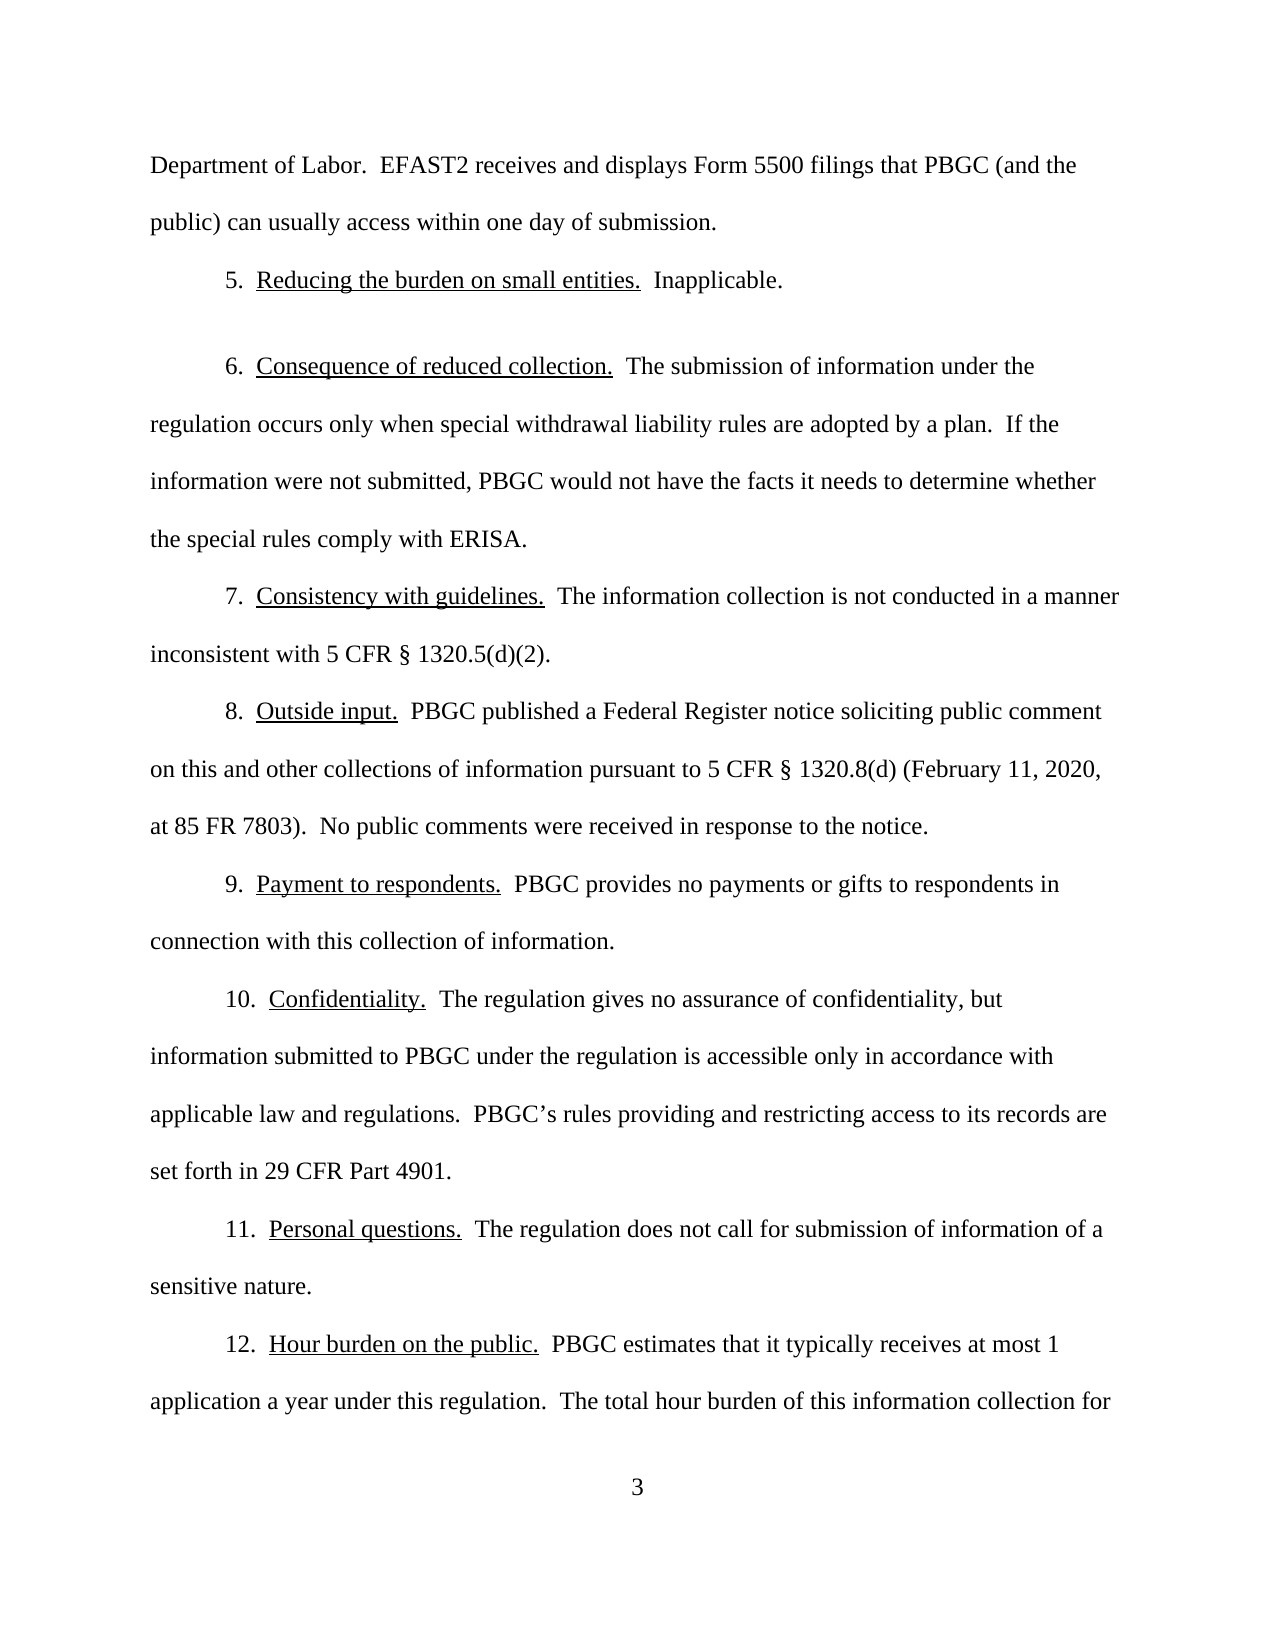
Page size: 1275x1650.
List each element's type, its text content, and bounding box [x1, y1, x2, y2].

text 8. Outside input. PBGC published a Federal Register notice soliciting public comment on this and other collections of information pursuant to 5 CFR § 1320.8(d) (February 11, 2020, at 85 FR 7803). No public comments were received in response to the notice. [150, 696, 1125, 840]
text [150, 150, 1125, 236]
text 5. Reducing the burden on small entities. Inapplicable. [150, 265, 1125, 294]
text 6. Consequence of reduced collection. The submission of information under the regulation occurs only when special withdrawal liability rules are adopted by a plan. If the information were not submitted, PBGC would not have the facts it needs to determine whether the special rules comply with ERISA. [150, 351, 1125, 552]
text 11. Personal questions. The regulation does not call for submission of information of a sensitive nature. [150, 1214, 1125, 1300]
text 10. Confidentiality. The regulation gives no assurance of confidentiality, but information submitted to PBGC under the regulation is accessible only in accordance with applicable law and regulations. PBGC’s rules providing and restricting access to its records are set forth in 29 CFR Part 4901. [150, 984, 1125, 1185]
text 9. Payment to respondents. PBGC provides no payments or gifts to respondents in connection with this collection of information. [150, 869, 1125, 955]
text 7. Consistency with guidelines. The information collection is not conducted in a manner inconsistent with 5 CFR § 1320.5(d)(2). [150, 581, 1125, 667]
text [150, 1329, 1125, 1415]
